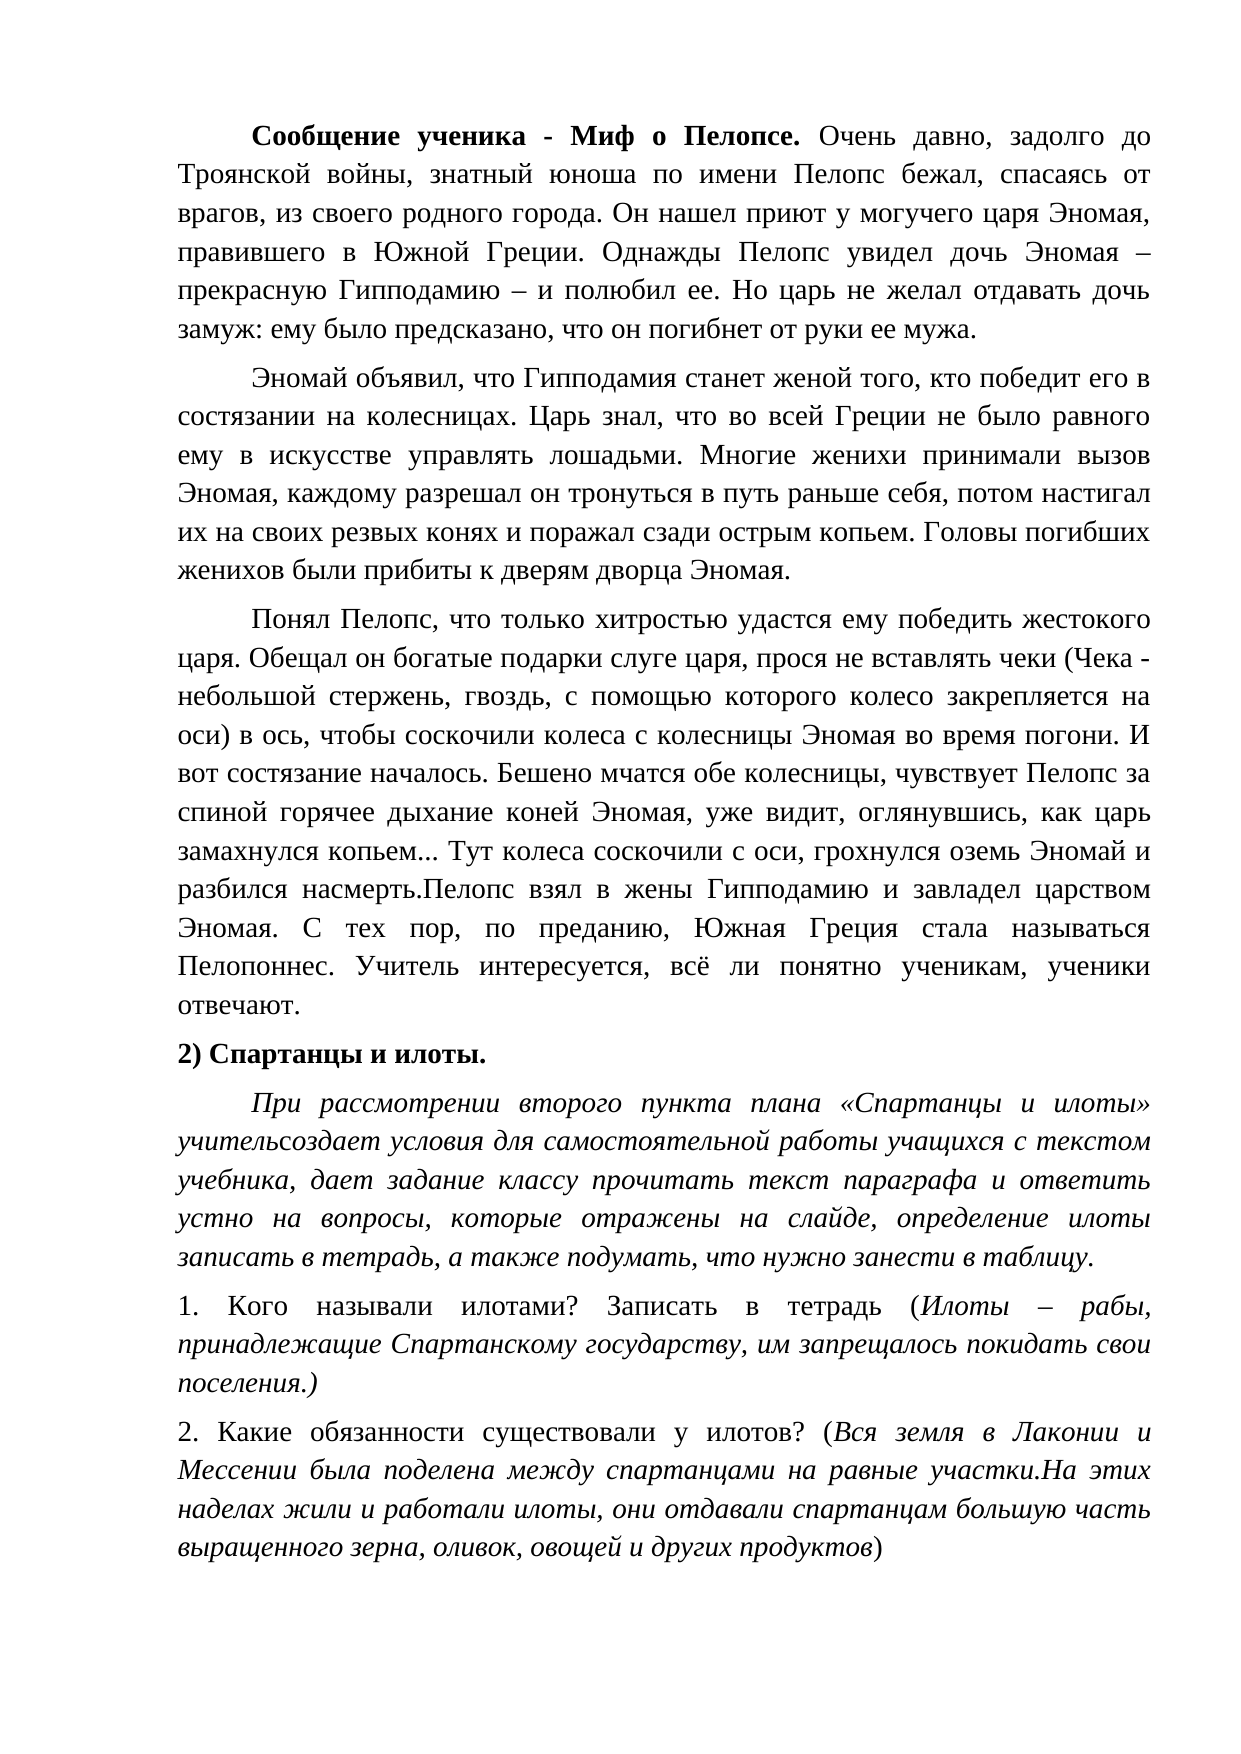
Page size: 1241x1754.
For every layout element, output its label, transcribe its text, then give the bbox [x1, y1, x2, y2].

text 2. Какие обязанности существовали у илотов? (Вся земля в Лаконии и Мессении была поделена между спартанцами на равные участки.На этих наделах жили и работали илоты, они отдавали спартанцам большую часть выращенного зерна, оливок, овощей и других продуктов) [177, 1414, 1152, 1563]
text 2) Спартанцы и илоты. [177, 1036, 1152, 1069]
text Эномай объявил, что Гипподамия станет женой того, кто победит его в состязании на колесницах. Царь знал, что во всей Греции не было равного ему в искусстве управлять лошадьми. Многие женихи принимали вызов Эномая, каждому разрешал он тронуться в путь раньше себя, потом настигал их на своих резвых конях и поражал сзади острым копьем. Головы погибших женихов были прибиты к дверям дворца Эномая. [177, 360, 1152, 586]
text При рассмотрении второго пункта плана «Спартанцы и илоты» учительсоздает условия для самостоятельной работы учащихся с текстом учебника, дает задание классу прочитать текст параграфа и ответить устно на вопросы, которые отражены на слайде, определение илоты записать в тетрадь, а также подумать, что нужно занести в таблицу. [177, 1085, 1152, 1272]
text Сообщение ученика - Миф о Пелопсе. Очень давно, задолго до Троянской войны, знатный юноша по имени Пелопс бежал, спасаясь от врагов, из своего родного города. Он нашел приют у могучего царя Эномая, правившего в Южной Греции. Однажды Пелопс увидел дочь Эномая – прекрасную Гипподамию – и полюбил ее. Но царь не желал отдавать дочь замуж: ему было предсказано, что он погибнет от руки ее мужа. [177, 118, 1152, 344]
text 1. Кого называли илотами? Записать в тетрадь (Илоты – рабы, принадлежащие Спартанскому государству, им запрещалось покидать свои поселения.) [177, 1288, 1152, 1398]
text Понял Пелопс, что только хитростью удастся ему победить жестокого царя. Обещал он богатые подарки слуге царя, прося не вставлять чеки (Чека - небольшой стержень, гвоздь, с помощью которого колесо закрепляется на оси) в ось, чтобы соскочили колеса с колесницы Эномая во время погони. И вот состязание началось. Бешено мчатся обе колесницы, чувствует Пелопс за спиной горячее дыхание коней Эномая, уже видит, оглянувшись, как царь замахнулся копьем... Тут колеса соскочили с оси, грохнулся оземь Эномай и разбился насмерть.Пелопс взял в жены Гипподамию и завладел царством Эномая. С тех пор, по преданию, Южная Греция стала называться Пелопоннес. Учитель интересуется, всё ли понятно ученикам, ученики отвечают. [177, 601, 1152, 1020]
